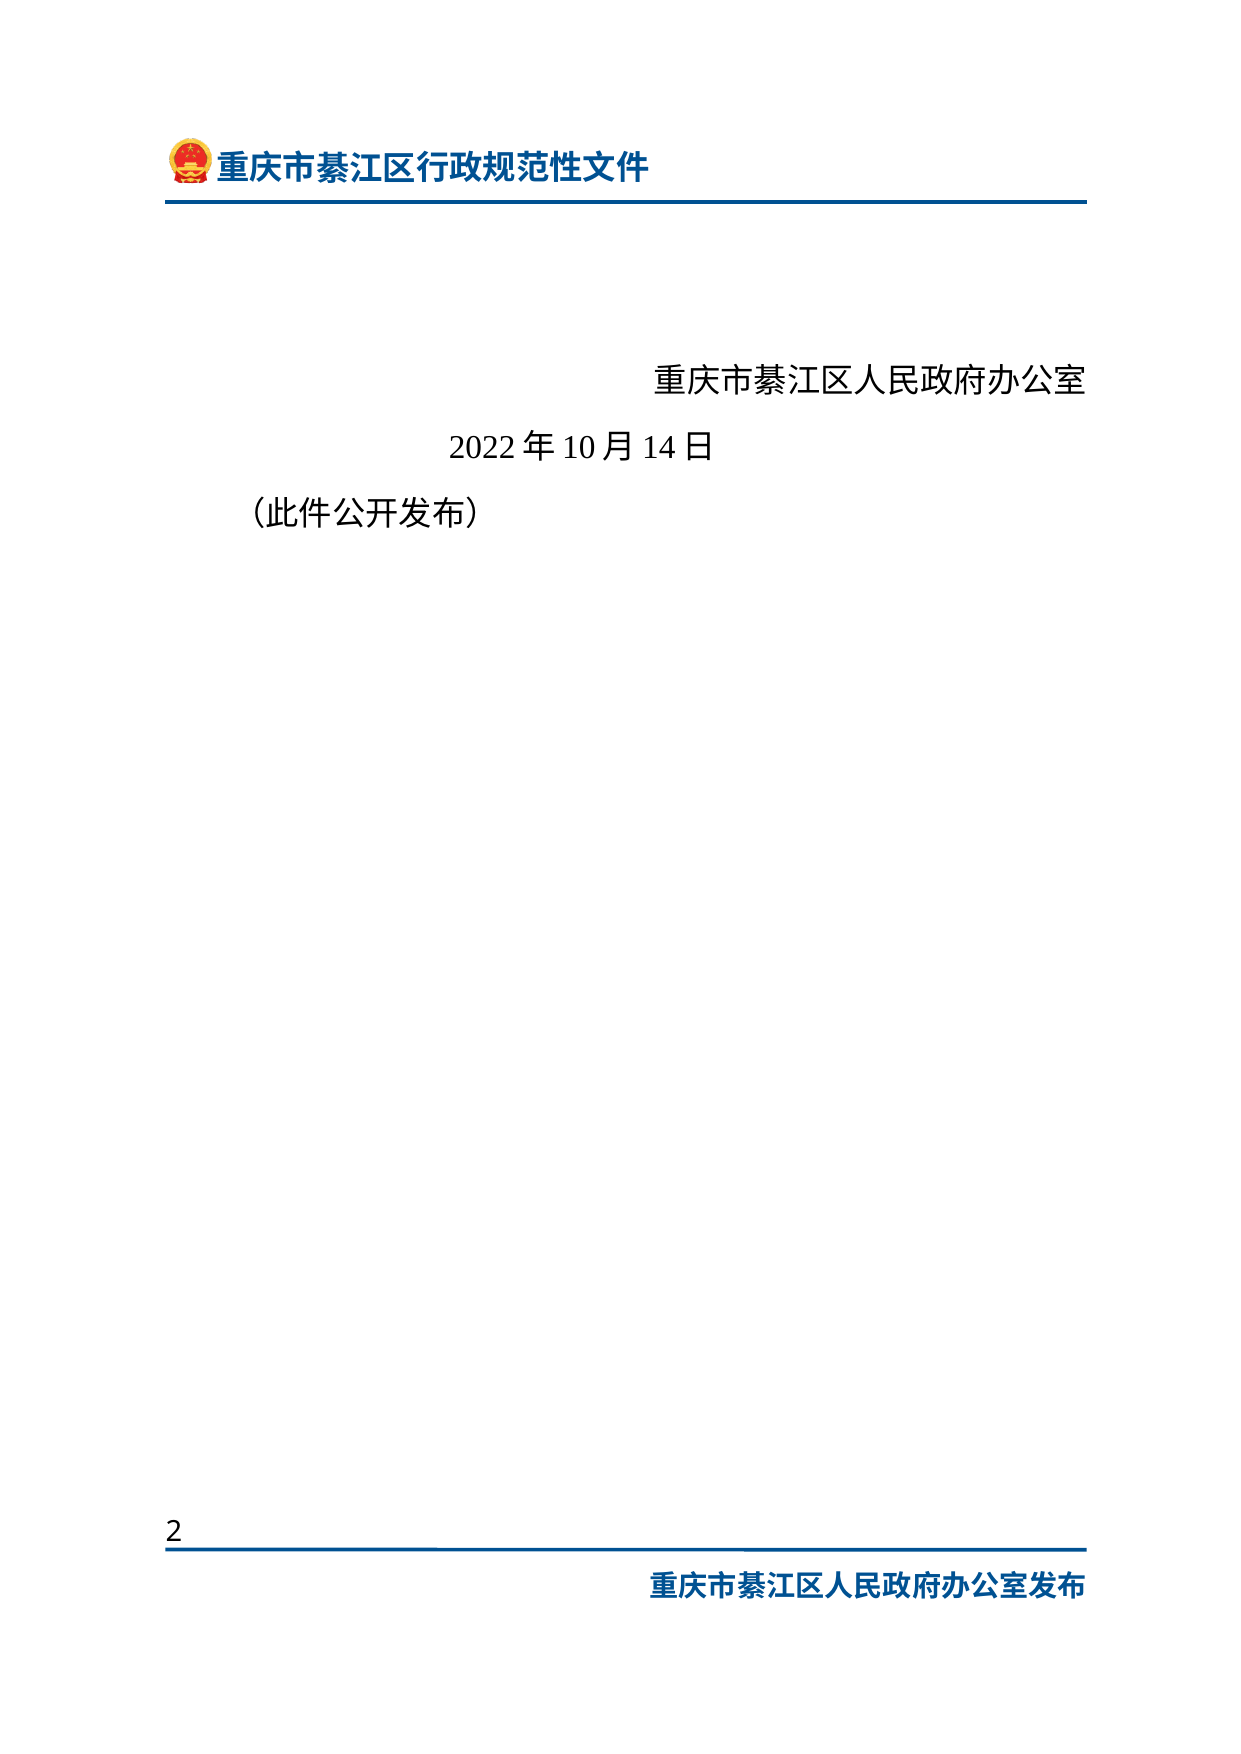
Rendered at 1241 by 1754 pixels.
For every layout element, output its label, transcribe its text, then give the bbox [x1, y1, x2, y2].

text 2022年10月14日 [232, 411, 1087, 477]
text （此件公开发布） [165, 477, 1087, 543]
picture [165, 136, 216, 187]
text 重庆市綦江区人民政府办公室 [232, 345, 1087, 411]
